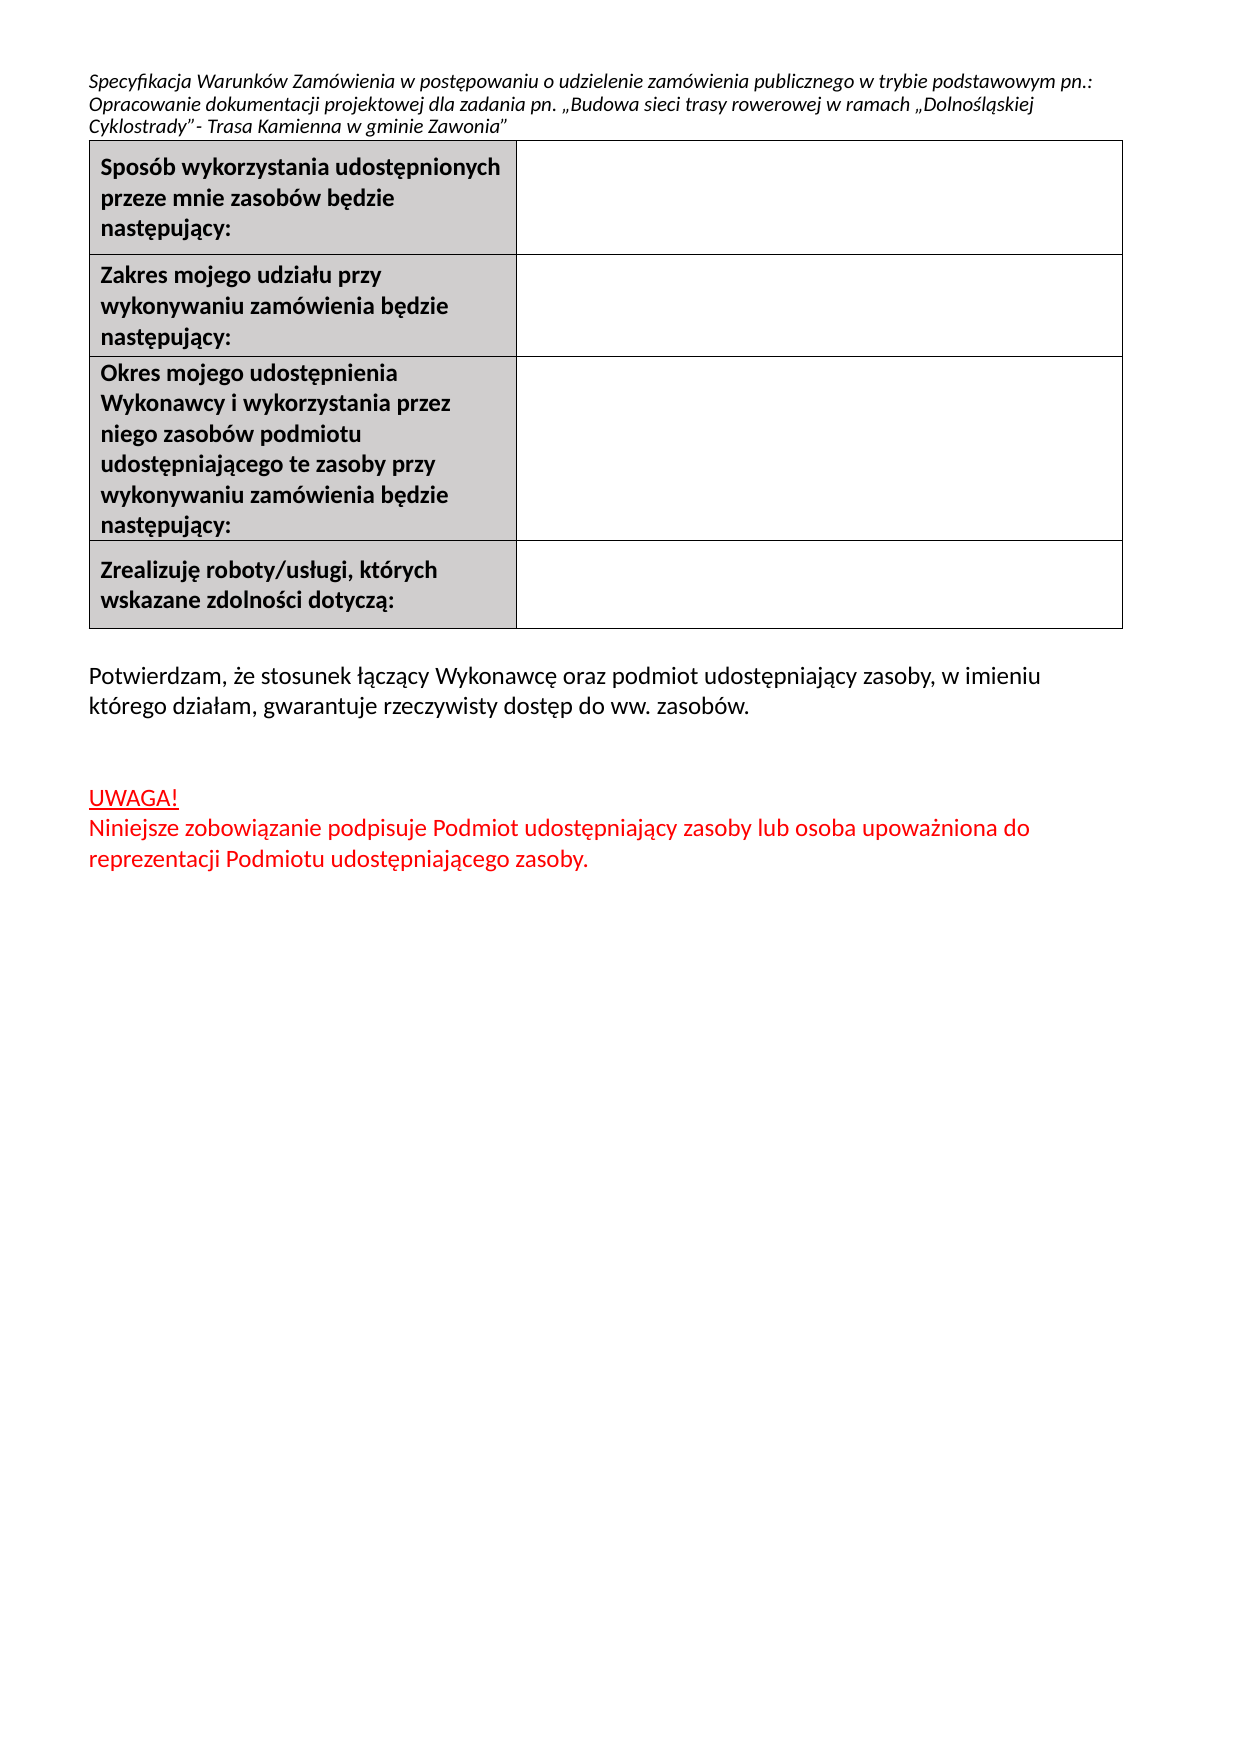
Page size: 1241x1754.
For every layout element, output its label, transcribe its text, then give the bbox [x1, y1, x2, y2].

table_cell [517, 255, 1122, 356]
table_cell [517, 541, 1122, 628]
table_cell Zakres mojego udziału przy wykonywaniu zamówienia będzie następujący: [90, 255, 516, 356]
table_cell Sposób wykorzystania udostępnionych przeze mnie zasobów będzie następujący: [90, 141, 516, 254]
table_cell Zrealizuję roboty/usługi, których wskazane zdolności dotyczą: [90, 541, 516, 628]
table_cell Okres mojego udostępnienia Wykonawcy i wykorzystania przez niego zasobów podmiotu udostępniającego te zasoby przy wykonywaniu zamówienia będzie następujący: [90, 357, 516, 540]
table_cell [517, 357, 1122, 540]
text UWAGA! [89, 782, 1122, 812]
table_cell [517, 141, 1122, 254]
text Niniejsze zobowiązanie podpisuje Podmiot udostępniający zasoby lub osoba upoważniona do reprezentacji Podmiotu udostępniającego zasoby. [89, 812, 1122, 873]
text Potwierdzam, że stosunek łączący Wykonawcę oraz podmiot udostępniający zasoby, w imieniu którego działam, gwarantuje rzeczywisty dostęp do ww. zasobów. [89, 660, 1122, 721]
